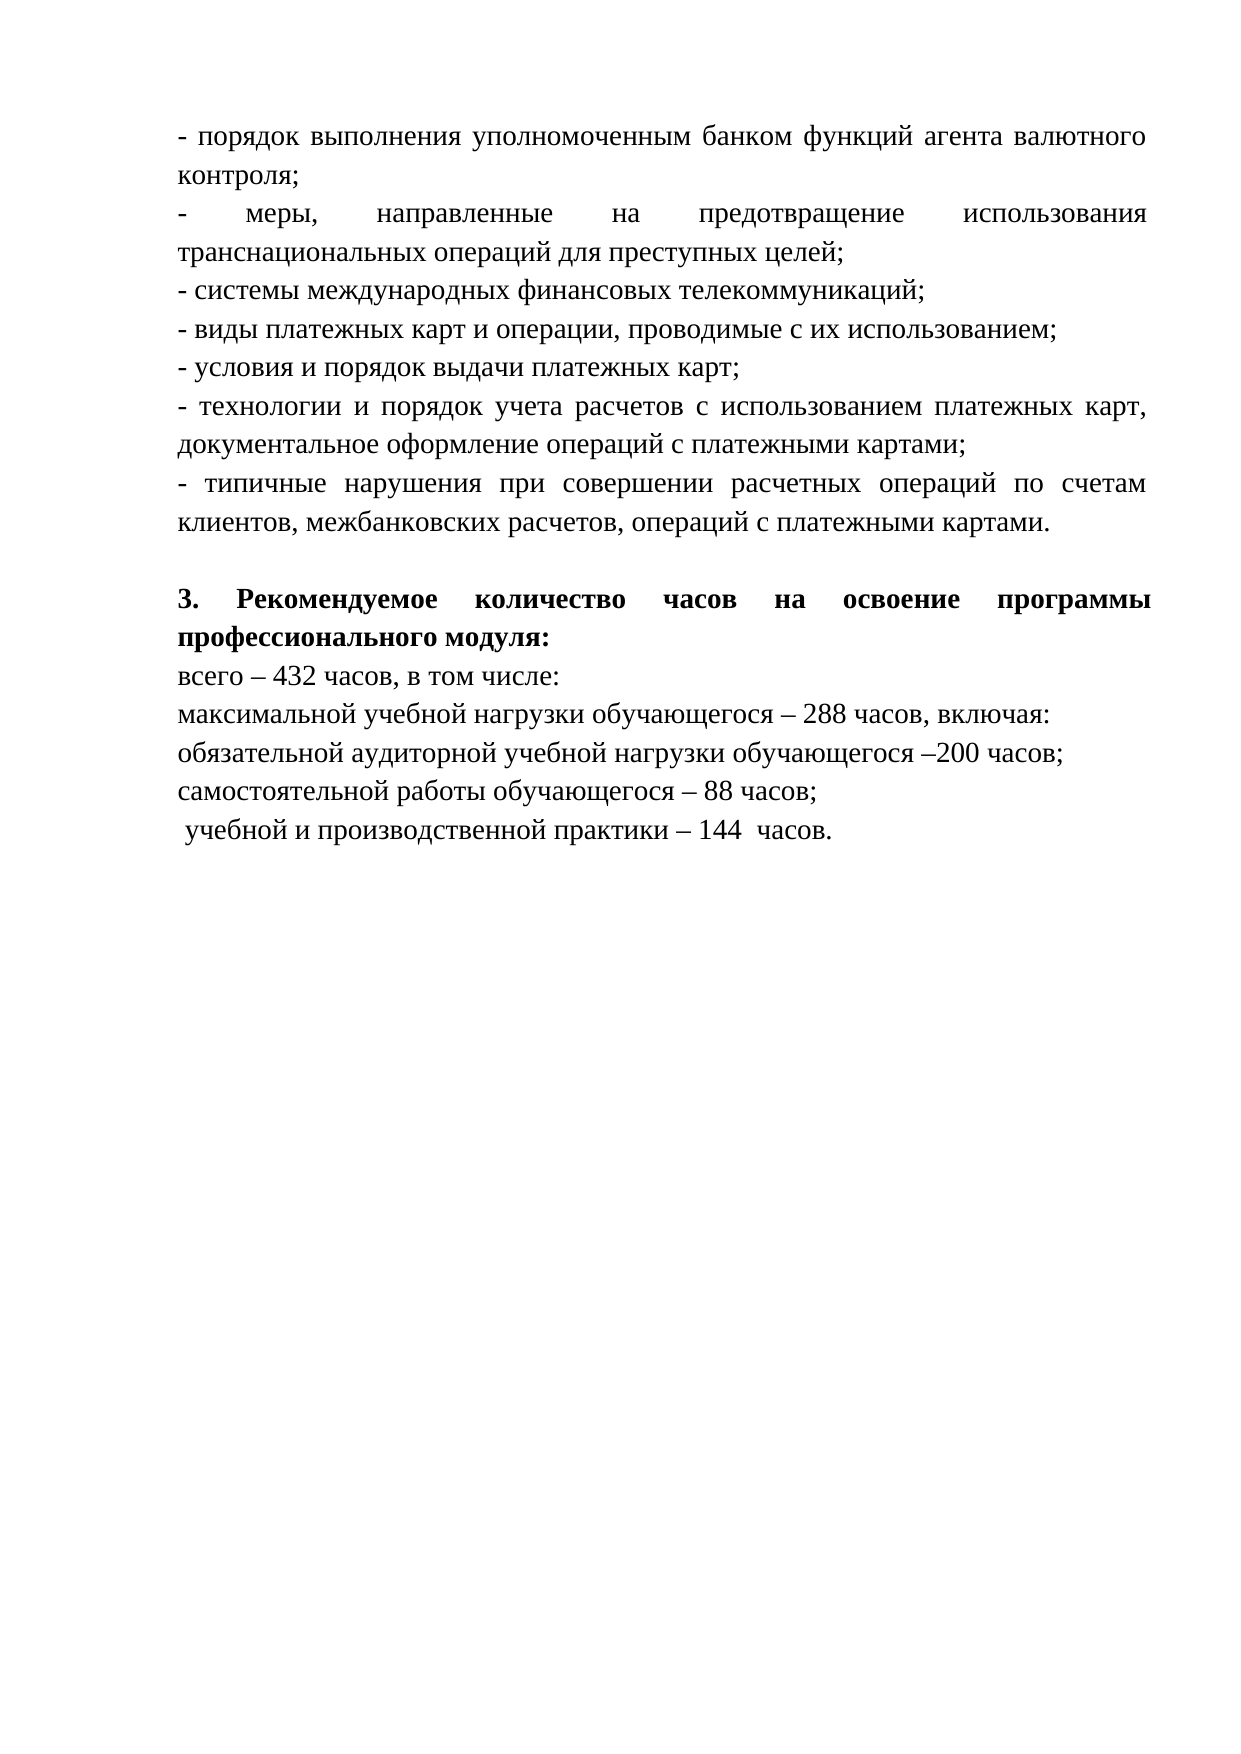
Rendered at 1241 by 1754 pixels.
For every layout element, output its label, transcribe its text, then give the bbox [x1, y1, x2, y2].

text обязательной аудиторной учебной нагрузки обучающегося –200 часов; [177, 735, 1152, 768]
text - типичные нарушения при совершении расчетных операций по счетам клиентов, межбанковских расчетов, операций с платежными картами. [177, 465, 1147, 537]
text 3. Рекомендуемое количество часов на освоение программы профессионального модуля: [177, 581, 1152, 653]
text - порядок выполнения уполномоченным банком функций агента валютного контроля; [177, 118, 1147, 190]
text - виды платежных карт и операции, проводимые с их использованием; [177, 311, 1147, 344]
text учебной и производственной практики – 144 часов. [177, 812, 1152, 846]
text максимальной учебной нагрузки обучающегося – 288 часов, включая: [177, 696, 1152, 730]
text всего – 432 часов, в том числе: [177, 658, 1152, 691]
text - системы международных финансовых телекоммуникаций; [177, 272, 1147, 306]
text самостоятельной работы обучающегося – 88 часов; [177, 773, 1152, 807]
text - меры, направленные на предотвращение использования транснациональных операций для преступных целей; [177, 195, 1147, 267]
text - условия и порядок выдачи платежных карт; [177, 349, 1147, 383]
text - технологии и порядок учета расчетов с использованием платежных карт, документальное оформление операций с платежными картами; [177, 388, 1147, 460]
